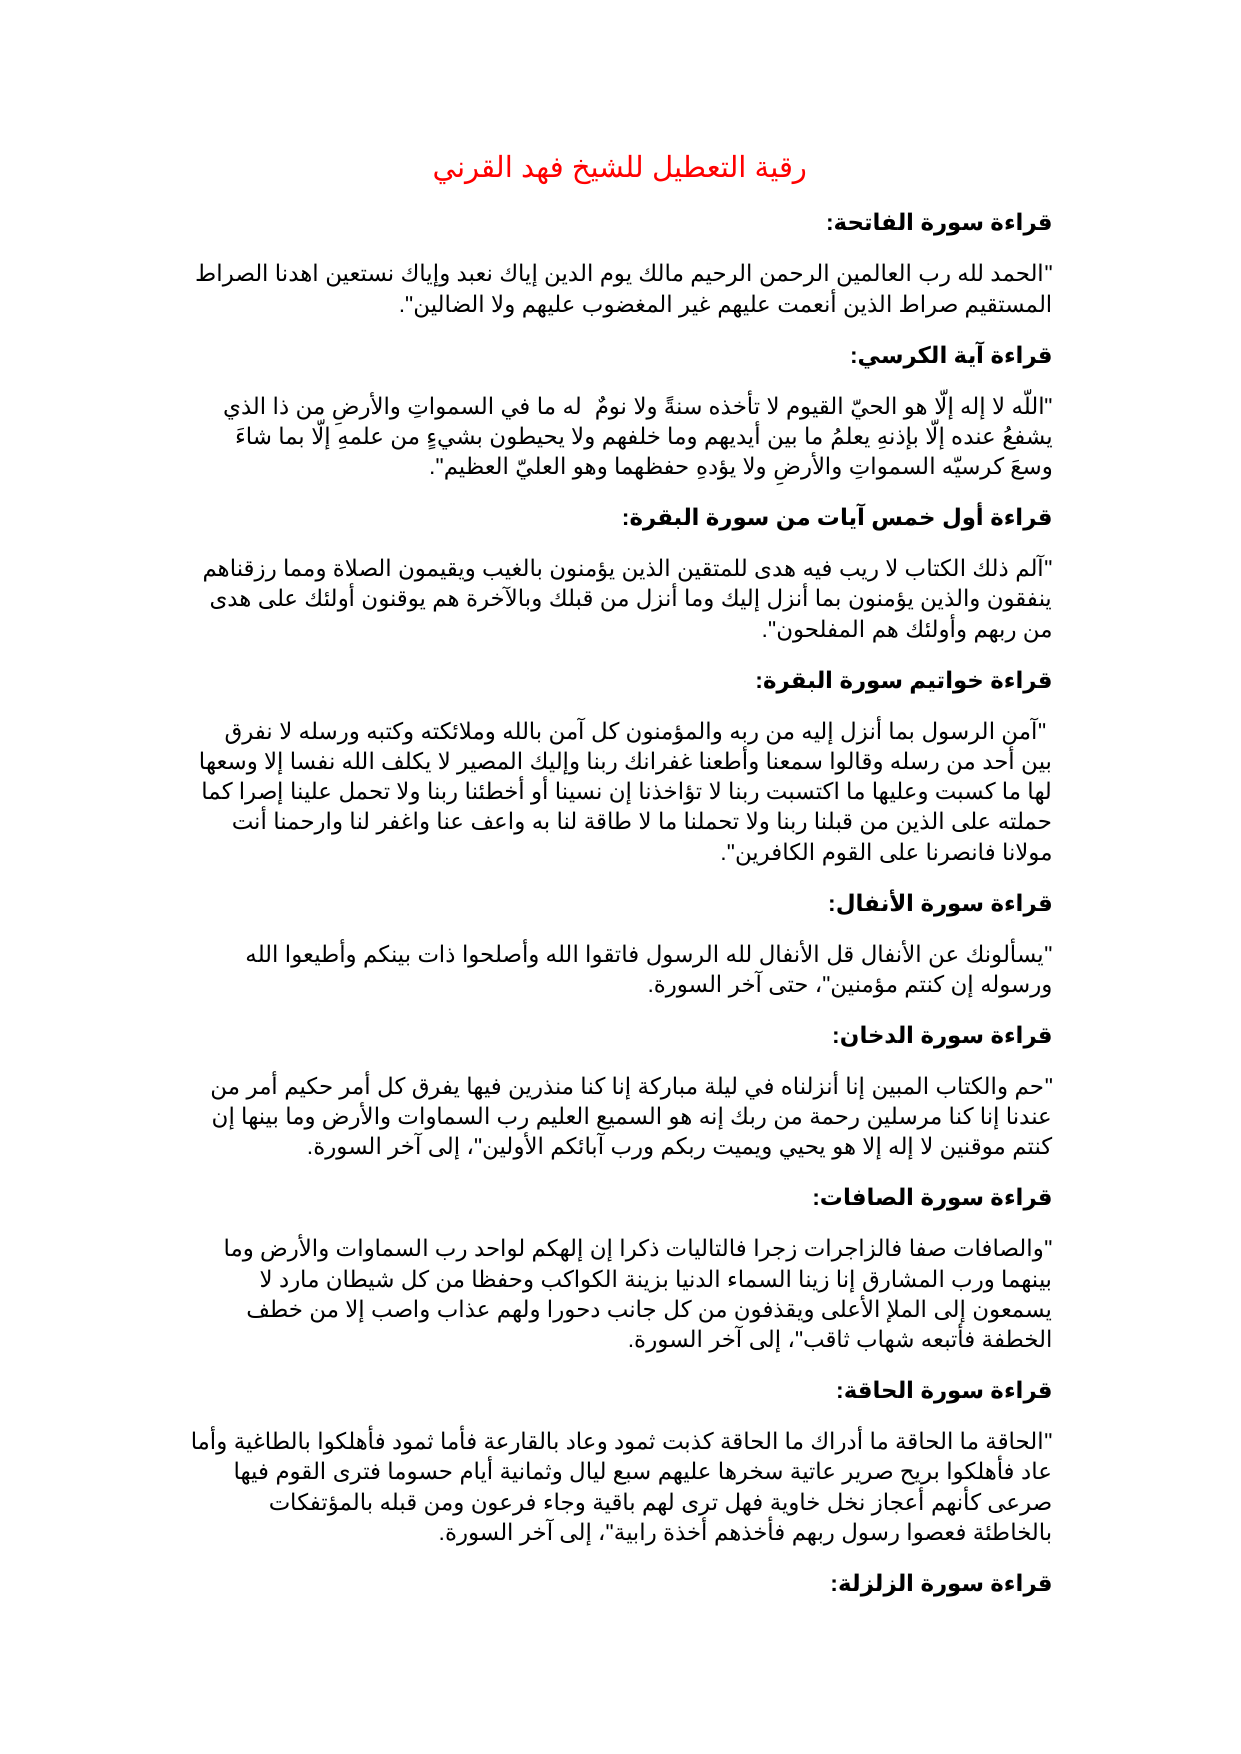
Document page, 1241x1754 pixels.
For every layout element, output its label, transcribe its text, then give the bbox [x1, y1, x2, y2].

text قراءة سورة الفاتحة: [187, 209, 1053, 236]
text "حم والكتاب المبين إنا أنزلناه في ليلة مباركة إنا كنا منذرين فيها يفرق كل أمر حكيم أمر من عندنا إنا كنا مرسلين رحمة من ربك إنه هو السميع العليم رب السماوات والأرض وما بينها إن كنتم موقنين لا إله إلا هو يحيي ويميت ربكم ورب آبائكم الأولين"، إلى آخر السورة. [187, 1073, 1053, 1160]
text قراءة سورة الأنفال: [187, 889, 1053, 916]
text قراءة سورة الدخان: [187, 1022, 1053, 1048]
text قراءة أول خمس آيات من سورة البقرة: [187, 504, 1053, 531]
text "يسألونك عن الأنفال قل الأنفال لله الرسول فاتقوا الله وأصلحوا ذات بينكم وأطيعوا الله ورسوله إن كنتم مؤمنين"، حتى آخر السورة. [187, 941, 1053, 997]
text قراءة سورة الصافات: [187, 1184, 1053, 1211]
text رقية التعطيل للشيخ فهد القرني [187, 150, 1053, 183]
text "الحاقة ما الحاقة ما أدراك ما الحاقة كذبت ثمود وعاد بالقارعة فأما ثمود فأهلكوا بالطاغية وأما عاد فأهلكوا بريح صرير عاتية سخرها عليهم سبع ليال وثمانية أيام حسوما فترى القوم فيها صرعى كأنهم أعجاز نخل خاوية فهل ترى لهم باقية وجاء فرعون ومن قبله بالمؤتفكات بالخاطئة فعصوا رسول ربهم فأخذهم أخذة رابية"، إلى آخر السورة. [187, 1428, 1053, 1545]
text "والصافات صفا فالزاجرات زجرا فالتاليات ذكرا إن إلهكم لواحد رب السماوات والأرض وما بينهما ورب المشارق إنا زينا السماء الدنيا بزينة الكواكب وحفظا من كل شيطان مارد لا يسمعون إلى الملإ الأعلى ويقذفون من كل جانب دحورا ولهم عذاب واصب إلا من خطف الخطفة فأتبعه شهاب ثاقب"، إلى آخر السورة. [187, 1235, 1053, 1352]
text قراءة آية الكرسي: [187, 342, 1053, 368]
text قراءة خواتيم سورة البقرة: [187, 667, 1053, 693]
text "الحمد لله رب العالمين الرحمن الرحيم مالك يوم الدين إياك نعبد وإياك نستعين اهدنا الصراط المستقيم صراط الذين أنعمت عليهم غير المغضوب عليهم ولا الضالين". [187, 260, 1053, 317]
text قراءة سورة الزلزلة: [187, 1570, 1053, 1596]
text "آمن الرسول بما أنزل إليه من ربه والمؤمنون كل آمن بالله وملائكته وكتبه ورسله لا نفرق بين أحد من رسله وقالوا سمعنا وأطعنا غفرانك ربنا وإليك المصير لا يكلف الله نفسا إلا وسعها لها ما كسبت وعليها ما اكتسبت ربنا لا تؤاخذنا إن نسينا أو أخطئنا ربنا ولا تحمل علينا إصرا كما حملته على الذين من قبلنا ربنا ولا تحملنا ما لا طاقة لنا به واعف عنا واغفر لنا وارحمنا أنت مولانا فانصرنا على القوم الكافرين". [187, 718, 1053, 865]
text قراءة سورة الحاقة: [187, 1377, 1053, 1403]
text "اللّه لا إله إلّا هو الحيّ القيوم لا تأخذه سنةً ولا نومٌ له ما في السمواتِ والأرضِ من ذا الذي يشفعُ عنده إلّا بإذنهِ يعلمُ ما بين أيديهم وما خلفهم ولا يحيطون بشيءٍ من علمهِ إلّا بما شاءَ وسعَ كرسيّه السمواتِ والأرضِ ولا يؤدهِ حفظهما وهو العليّ العظيم". [187, 393, 1053, 479]
text "آلم ذلك الكتاب لا ريب فيه هدى للمتقين الذين يؤمنون بالغيب ويقيمون الصلاة ومما رزقناهم ينفقون والذين يؤمنون بما أنزل إليك وما أنزل من قبلك وبالآخرة هم يوقنون أولئك على هدى من ربهم وأولئك هم المفلحون". [187, 555, 1053, 642]
